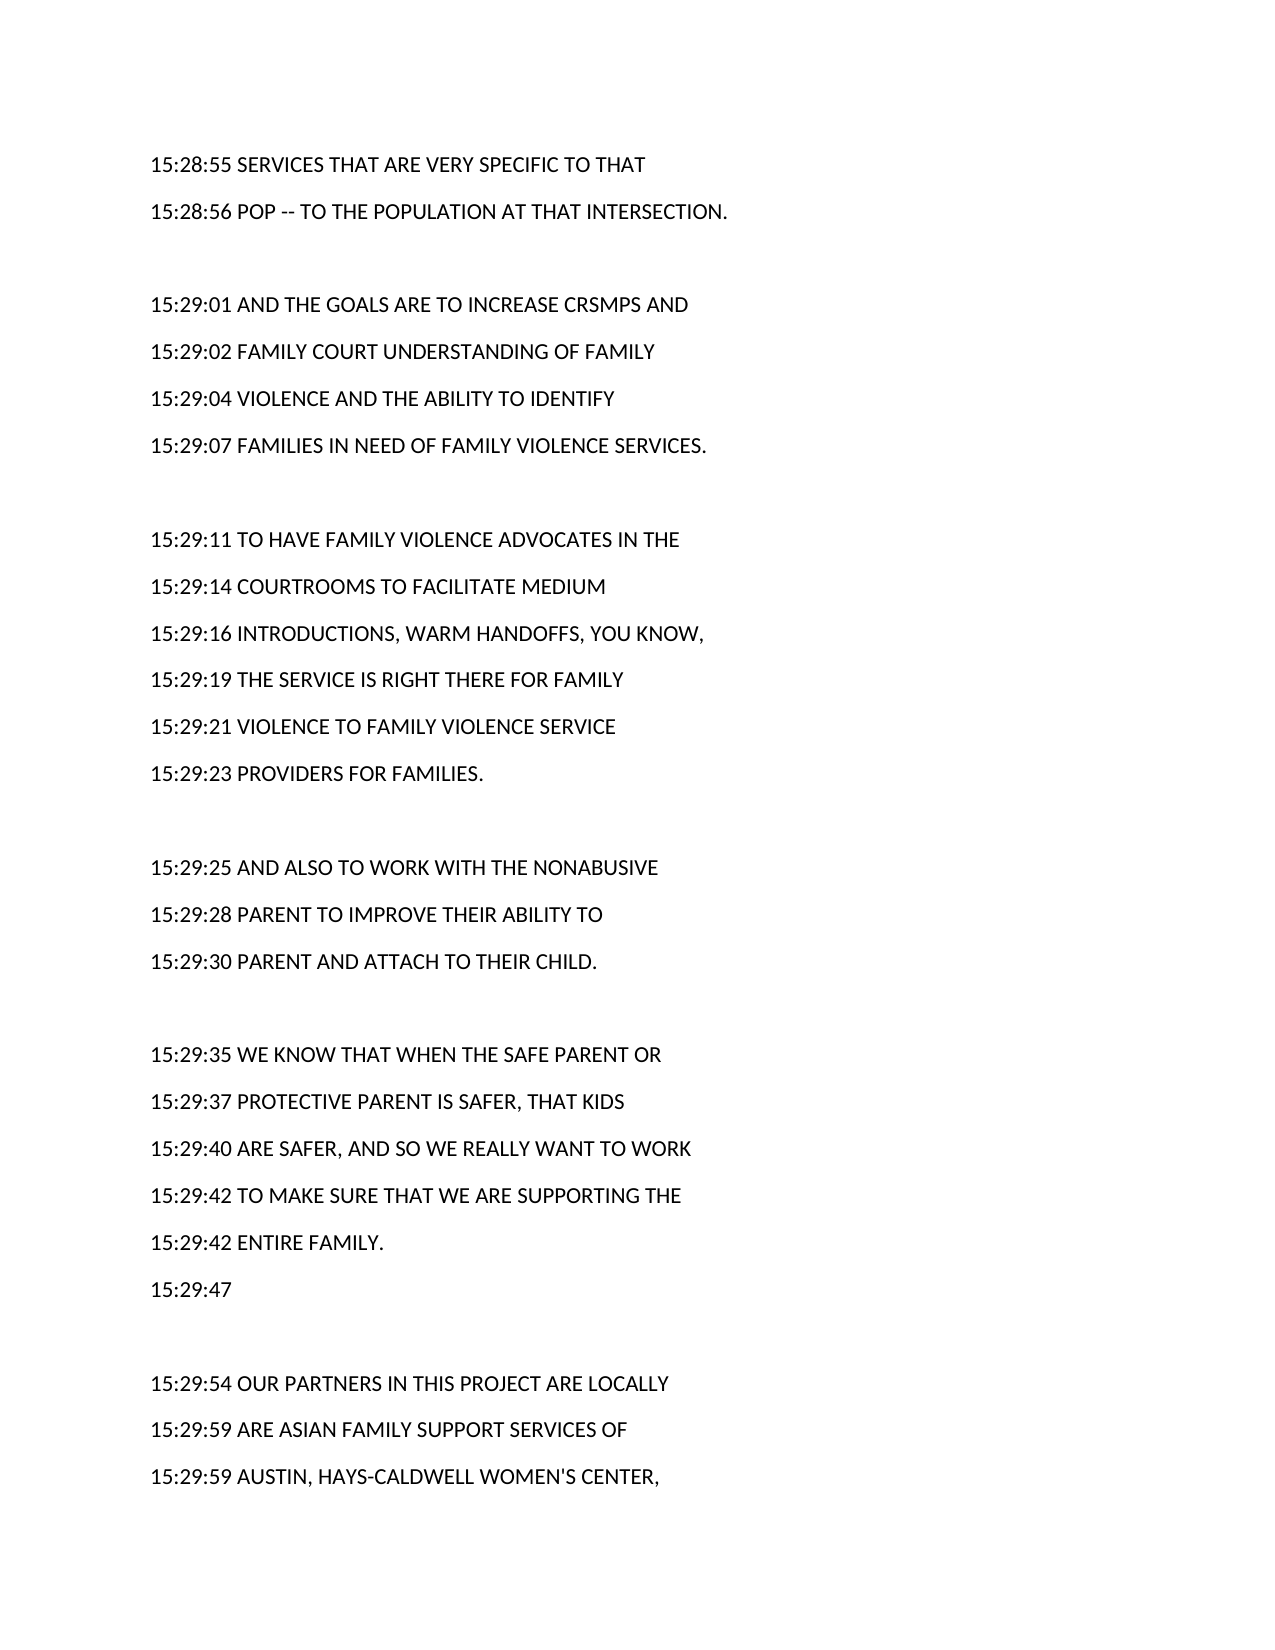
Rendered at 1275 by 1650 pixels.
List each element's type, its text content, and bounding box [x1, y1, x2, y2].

text 15:28:55 SERVICES THAT ARE VERY SPECIFIC TO THAT [150, 150, 1125, 178]
text 15:29:37 PROTECTIVE PARENT IS SAFER, THAT KIDS [150, 1087, 1125, 1116]
text 15:29:47 [150, 1275, 1125, 1303]
text 15:29:35 WE KNOW THAT WHEN THE SAFE PARENT OR [150, 1041, 1125, 1069]
text 15:29:04 VIOLENCE AND THE ABILITY TO IDENTIFY [150, 384, 1125, 412]
text 15:29:23 PROVIDERS FOR FAMILIES. [150, 759, 1125, 787]
text 15:29:59 AUSTIN, HAYS-CALDWELL WOMEN'S CENTER, [150, 1462, 1125, 1491]
text 15:29:42 ENTIRE FAMILY. [150, 1228, 1125, 1256]
text 15:29:01 AND THE GOALS ARE TO INCREASE CRSMPS AND [150, 291, 1125, 319]
text 15:29:59 ARE ASIAN FAMILY SUPPORT SERVICES OF [150, 1416, 1125, 1444]
text 15:29:07 FAMILIES IN NEED OF FAMILY VIOLENCE SERVICES. [150, 431, 1125, 459]
text 15:29:19 THE SERVICE IS RIGHT THERE FOR FAMILY [150, 666, 1125, 694]
text 15:29:28 PARENT TO IMPROVE THEIR ABILITY TO [150, 900, 1125, 928]
text 15:29:14 COURTROOMS TO FACILITATE MEDIUM [150, 572, 1125, 600]
text 15:29:21 VIOLENCE TO FAMILY VIOLENCE SERVICE [150, 712, 1125, 741]
text 15:29:11 TO HAVE FAMILY VIOLENCE ADVOCATES IN THE [150, 525, 1125, 553]
text 15:29:54 OUR PARTNERS IN THIS PROJECT ARE LOCALLY [150, 1369, 1125, 1397]
text 15:29:30 PARENT AND ATTACH TO THEIR CHILD. [150, 947, 1125, 975]
text 15:29:02 FAMILY COURT UNDERSTANDING OF FAMILY [150, 337, 1125, 366]
text 15:29:40 ARE SAFER, AND SO WE REALLY WANT TO WORK [150, 1134, 1125, 1162]
text 15:29:16 INTRODUCTIONS, WARM HANDOFFS, YOU KNOW, [150, 619, 1125, 647]
text 15:28:56 POP -- TO THE POPULATION AT THAT INTERSECTION. [150, 197, 1125, 225]
text 15:29:42 TO MAKE SURE THAT WE ARE SUPPORTING THE [150, 1181, 1125, 1209]
text 15:29:25 AND ALSO TO WORK WITH THE NONABUSIVE [150, 853, 1125, 881]
